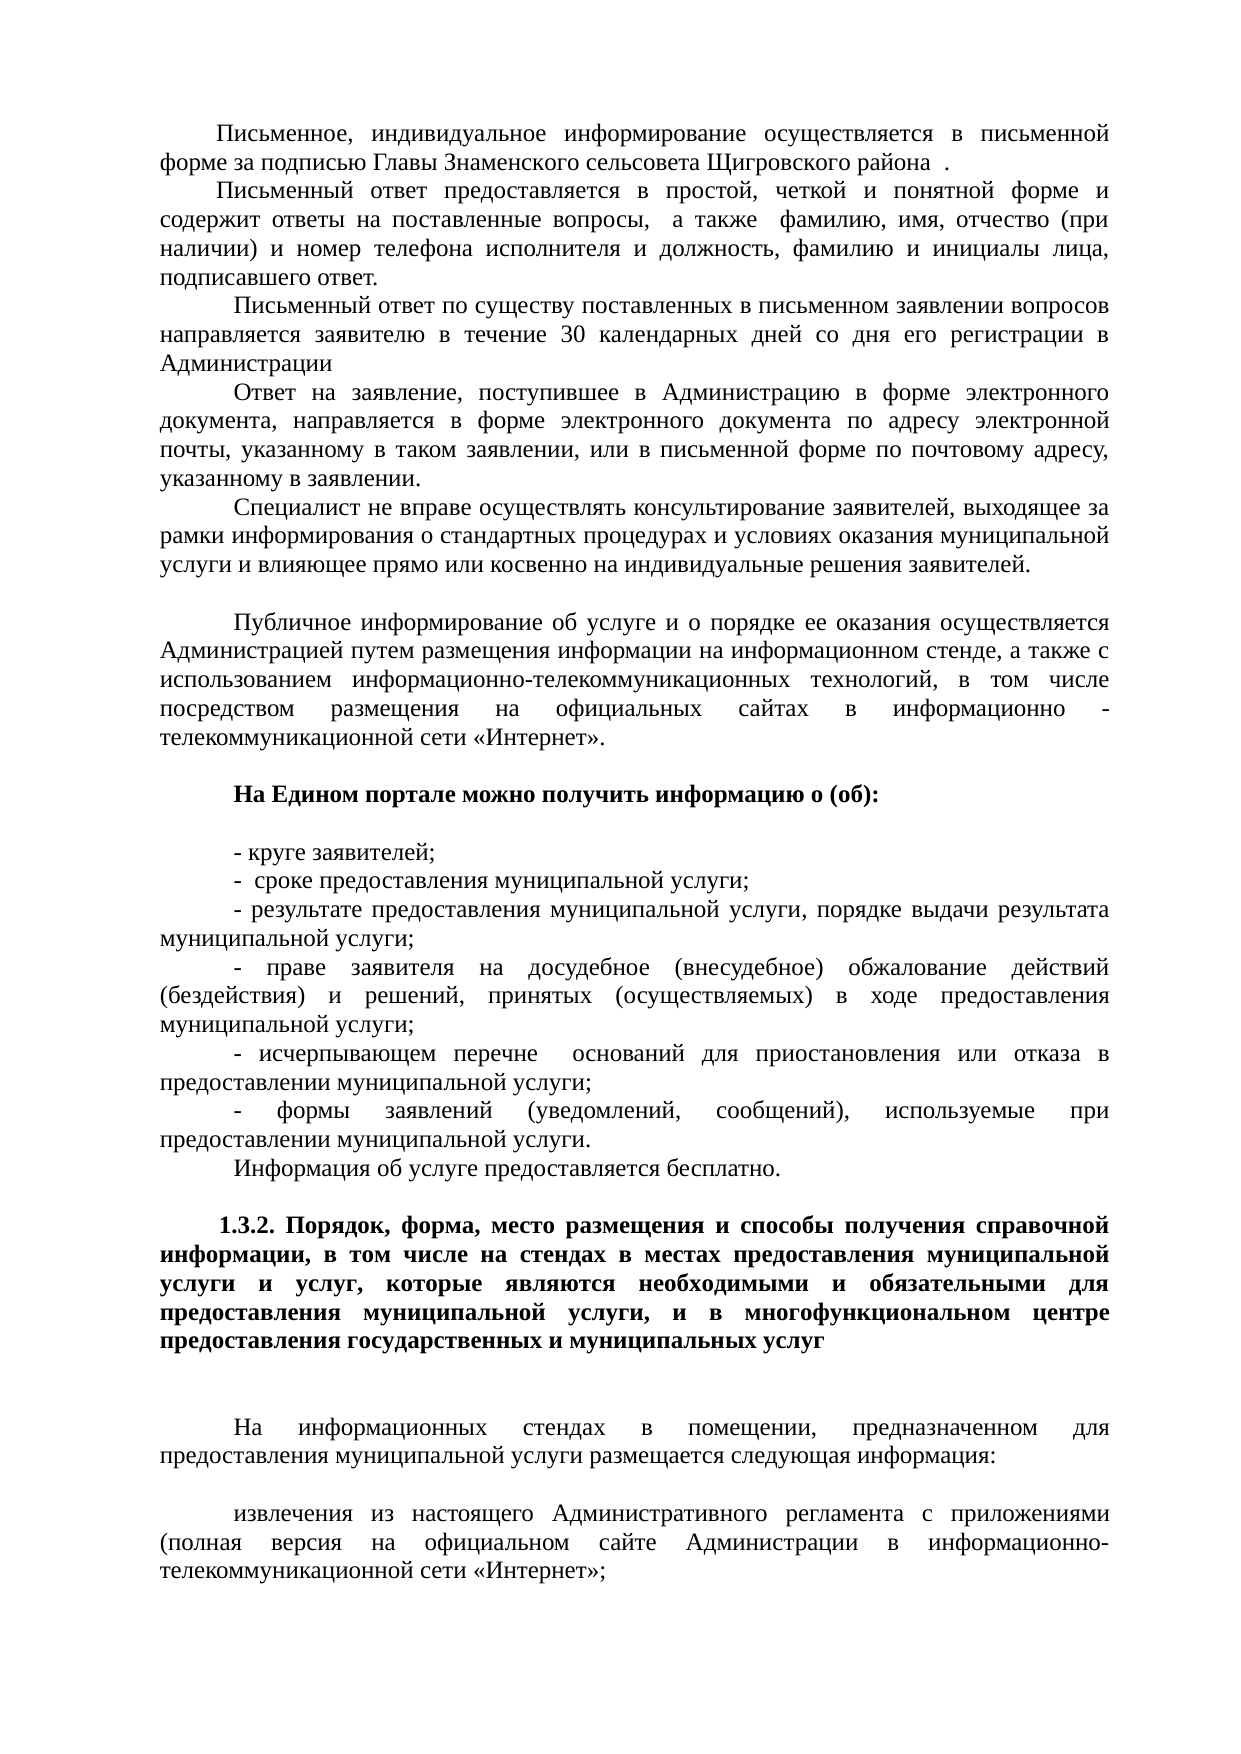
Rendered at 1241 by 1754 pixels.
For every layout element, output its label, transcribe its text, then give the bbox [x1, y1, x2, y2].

text - формы заявлений (уведомлений, сообщений), используемые при предоставлении муниципальной услуги. [159, 1096, 1110, 1153]
text Публичное информирование об услуге и о порядке ее оказания осуществляется Администрацией путем размещения информации на информационном стенде, а также с использованием информационно-телекоммуникационных технологий, в том числе посредством размещения на официальных сайтах в информационно - телекоммуникационной сети «Интернет». [159, 607, 1110, 751]
text На Едином портале можно получить информацию о (об): [159, 779, 1110, 808]
text - результате предоставления муниципальной услуги, порядке выдачи результата муниципальной услуги; [159, 894, 1110, 952]
text - сроке предоставления муниципальной услуги; [159, 866, 1110, 894]
text - исчерпывающем перечне оснований для приостановления или отказа в предоставлении муниципальной услуги; [159, 1038, 1110, 1096]
text Письменный ответ предоставляется в простой, четкой и понятной форме и содержит ответы на поставленные вопросы, а также фамилию, имя, отчество (при наличии) и номер телефона исполнителя и должность, фамилию и инициалы лица, подписавшего ответ. [159, 176, 1110, 291]
text Письменный ответ по существу поставленных в письменном заявлении вопросов направляется заявителю в течение 30 календарных дней со дня его регистрации в Администрации [159, 291, 1110, 377]
text извлечения из настоящего Административного регламента с приложениями (полная версия на официальном сайте Администрации в информационно-телекоммуникационной сети «Интернет»; [159, 1498, 1110, 1584]
text Специалист не вправе осуществлять консультирование заявителей, выходящее за рамки информирования о стандартных процедурах и условиях оказания муниципальной услуги и влияющее прямо или косвенно на индивидуальные решения заявителей. [159, 492, 1110, 578]
text - праве заявителя на досудебное (внесудебное) обжалование действий (бездействия) и решений, принятых (осуществляемых) в ходе предоставления муниципальной услуги; [159, 952, 1110, 1038]
text Письменное, индивидуальное информирование осуществляется в письменной форме за подписью Главы Знаменского сельсовета Щигровского района . [159, 118, 1110, 176]
text Ответ на заявление, поступившее в Администрацию в форме электронного документа, направляется в форме электронного документа по адресу электронной почты, указанному в таком заявлении, или в письменной форме по почтовому адресу, указанному в заявлении. [159, 377, 1110, 492]
text Информация об услуге предоставляется бесплатно. [159, 1153, 1110, 1182]
text - круге заявителей; [159, 837, 1110, 866]
text 1.3.2. Порядок, форма, место размещения и способы получения справочной информации, в том числе на стендах в местах предоставления муниципальной услуги и услуг, которые являются необходимыми и обязательными для предоставления муниципальной услуги, и в многофункциональном центре предоставления государственных и муниципальных услуг [159, 1211, 1110, 1354]
text На информационных стендах в помещении, предназначенном для предоставления муниципальной услуги размещается следующая информация: [159, 1412, 1110, 1469]
